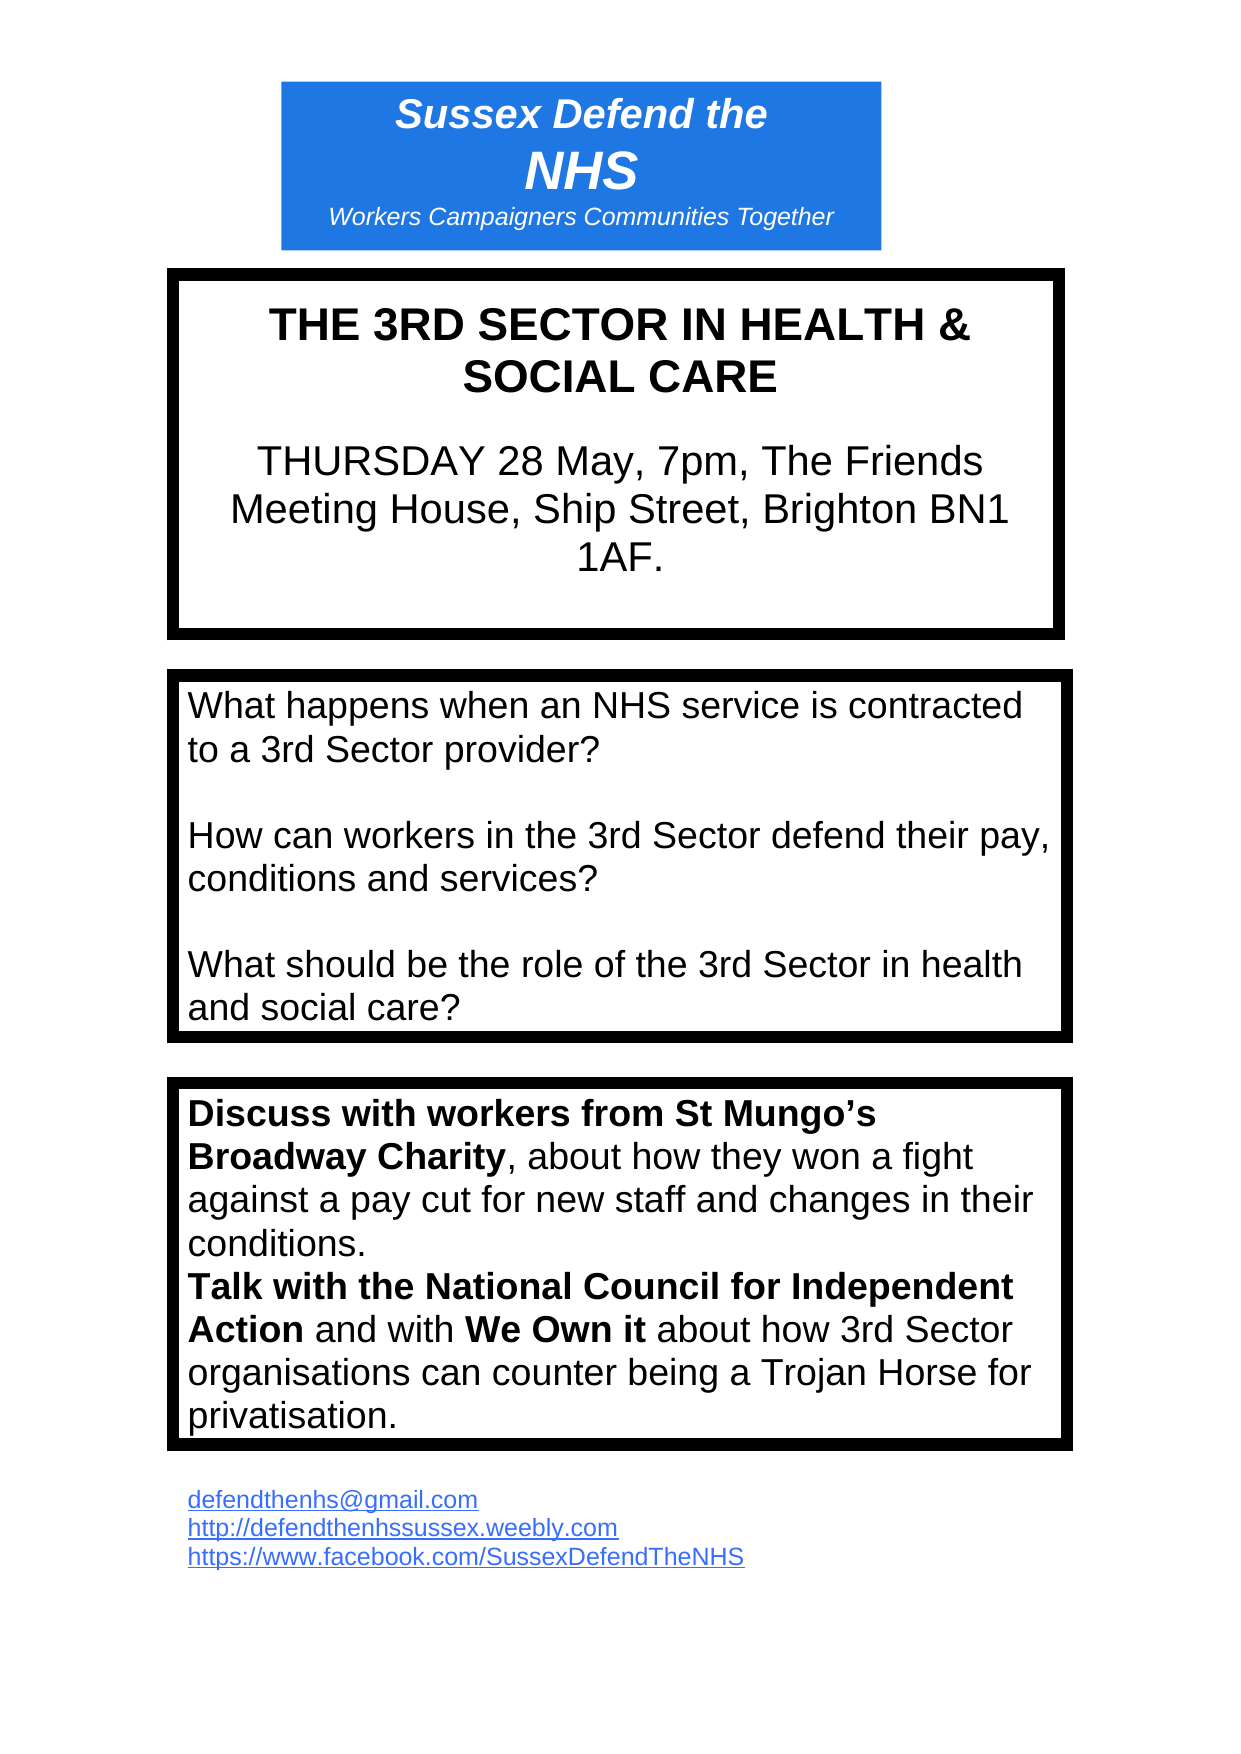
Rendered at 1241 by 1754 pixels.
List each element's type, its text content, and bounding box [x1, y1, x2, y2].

text Discuss with workers from St Mungo’s Broadway Charity, about how they won a fight against a pay cut for new staff and changes in their conditions. [179, 1089, 1061, 1249]
text THE 3RD SECTOR IN HEALTH & SOCIAL CARE [179, 281, 1053, 403]
text defendthenhs@gmail.com [187, 1484, 1053, 1513]
text Talk with the National Council for Independent Action and with We Own it about how 3rd Sector organisations can counter being a Trojan Horse for privatisation. [179, 1249, 1061, 1438]
text https://www.facebook.com/SussexDefendTheNHS [187, 1542, 1053, 1571]
text What should be the role of the 3rd Sector in health and social care? [179, 928, 1061, 1031]
text What happens when an NHS service is contracted to a 3rd Sector provider? [179, 682, 1061, 770]
text http://defendthenhssussex.weebly.com [187, 1513, 1053, 1542]
text How can workers in the 3rd Sector defend their pay, conditions and services? [187, 813, 1053, 899]
text THURSDAY 28 May, 7pm, The Friends Meeting House, Ship Street, Brighton BN1 1AF. [187, 436, 1053, 580]
